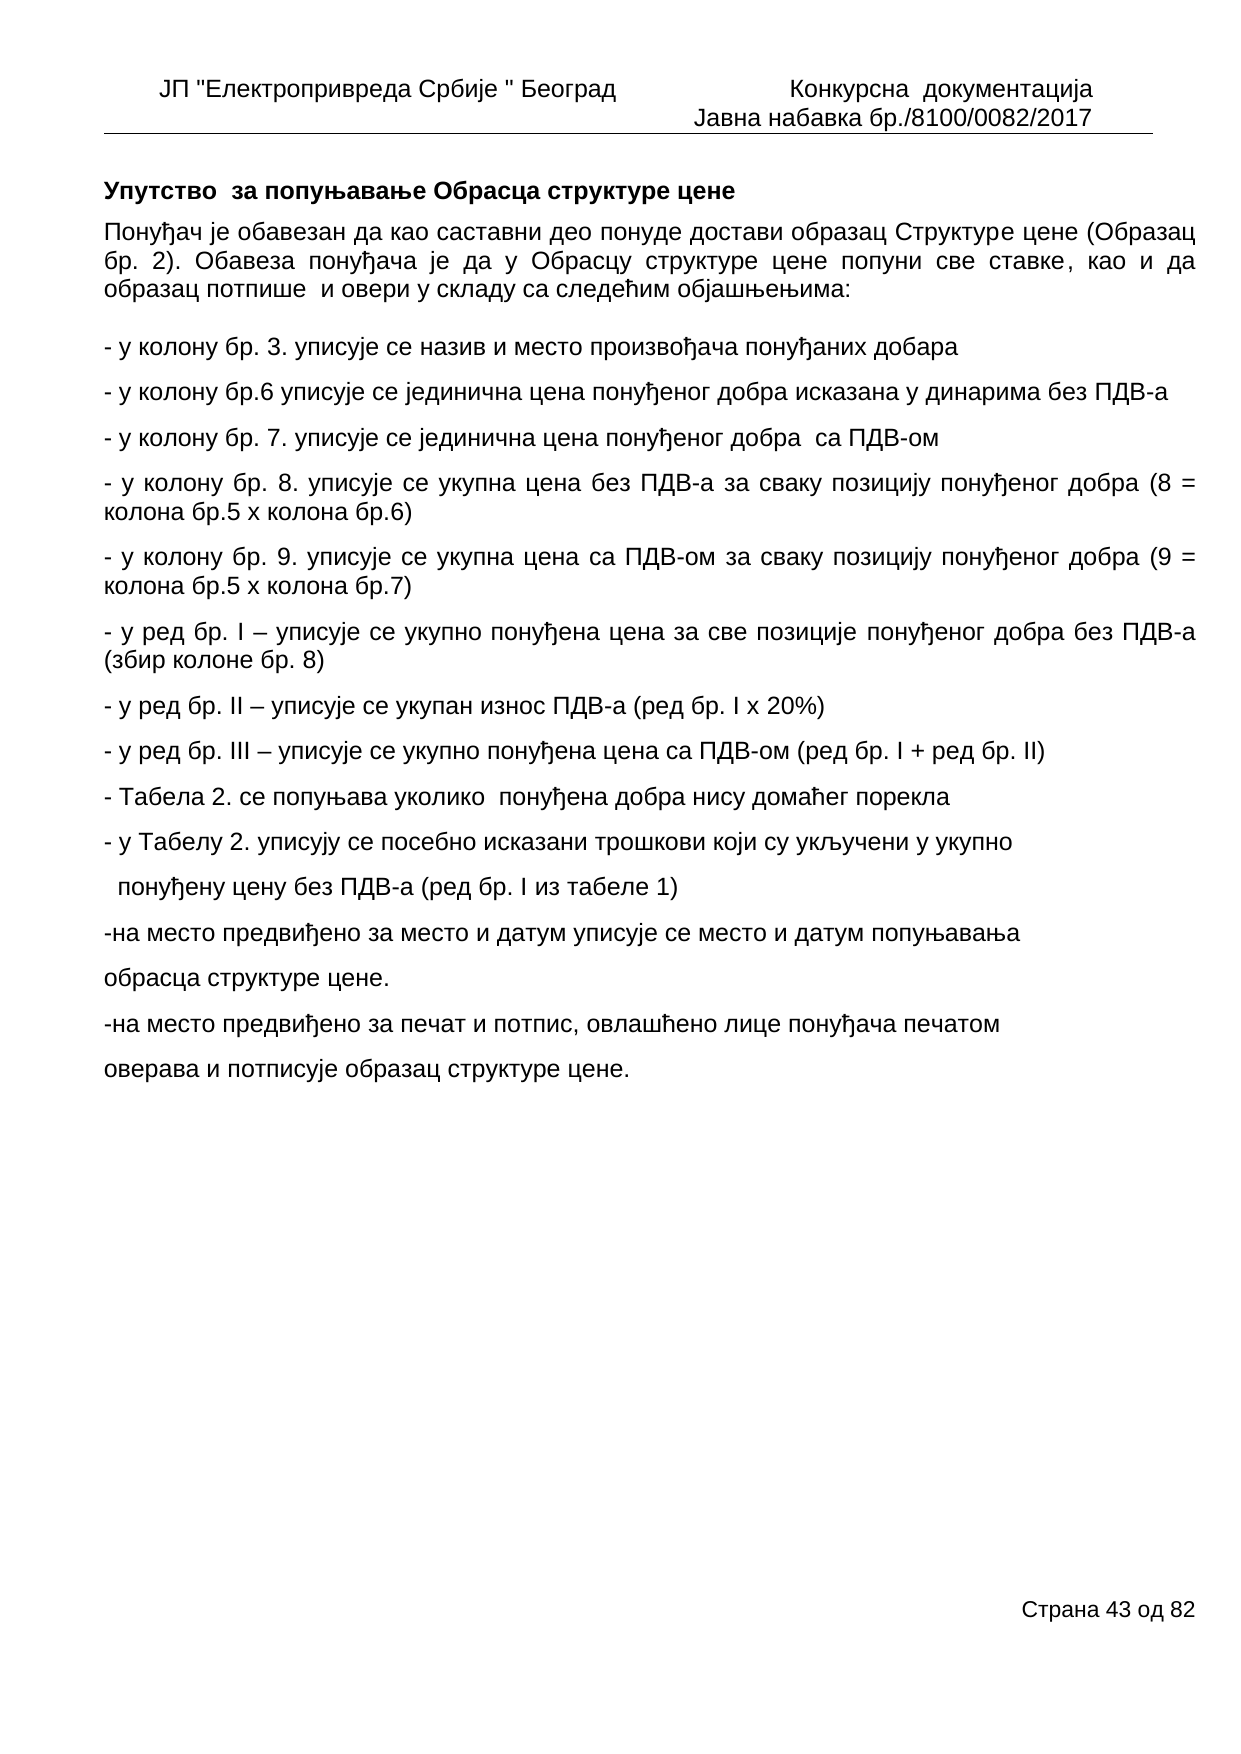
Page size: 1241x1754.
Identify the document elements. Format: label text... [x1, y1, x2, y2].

text -на место предвиђено за место и датум уписује се место и датум попуњавања [103, 918, 1196, 947]
text - у ред бр. III – уписује се укупно понуђена цена са ПДВ-ом (ред бр. I + ред бр. II) [103, 736, 1196, 765]
text - у ред бр. II – уписује се укупан износ ПДВ-а (ред бр. I х 20%) [103, 691, 1196, 719]
text - у колону бр.6 уписује се јединична цена понуђеног добра исказана у динарима без ПДВ-а [103, 377, 1196, 406]
text - у колону бр. 8. уписује се укупна цена без ПДВ-а за сваку позицију понуђеног добра (8 = колона бр.5 х колона бр.6) [103, 468, 1196, 526]
text оверава и потписује образац структуре цене. [103, 1054, 1196, 1083]
text -на место предвиђено за печат и потпис, овлашћено лице понуђача печатом [103, 1009, 1196, 1037]
text - у ред бр. I – уписује се укупно понуђена цена за све позиције понуђеног добра без ПДВ-а (збир колоне бр. 8) [103, 617, 1196, 674]
text - у колону бр. 3. уписује се назив и место произвођача понуђаних добара [103, 332, 1196, 361]
text обрасца структуре цене. [103, 963, 1196, 992]
text - у Табелу 2. уписују се посебно исказани трошкови који су укључени у укупно [103, 827, 1196, 856]
text - у колону бр. 9. уписује се укупна цена са ПДВ-ом за сваку позицију понуђеног добра (9 = колона бр.5 х колона бр.7) [103, 542, 1196, 600]
text - у колону бр. 7. уписује се јединична цена понуђеног добра са ПДВ-ом [103, 423, 1196, 452]
text Понуђач је обавезан да као саставни део понуде достави образац Структуре цене (Образац бр. 2). Обавеза понуђача је да у Обрасцу структуре цене попуни све ставке, као и да образац потпише и овери у складу са следећим објашњењима: [103, 217, 1196, 303]
text понуђену цену без ПДВ-а (ред бр. I из табеле 1) [103, 872, 1196, 901]
text Упутство за попуњавање Обрасца структуре цене [103, 176, 1196, 204]
text - Табела 2. се попуњава уколико понуђена добра нису домаћег порекла [103, 782, 1196, 810]
